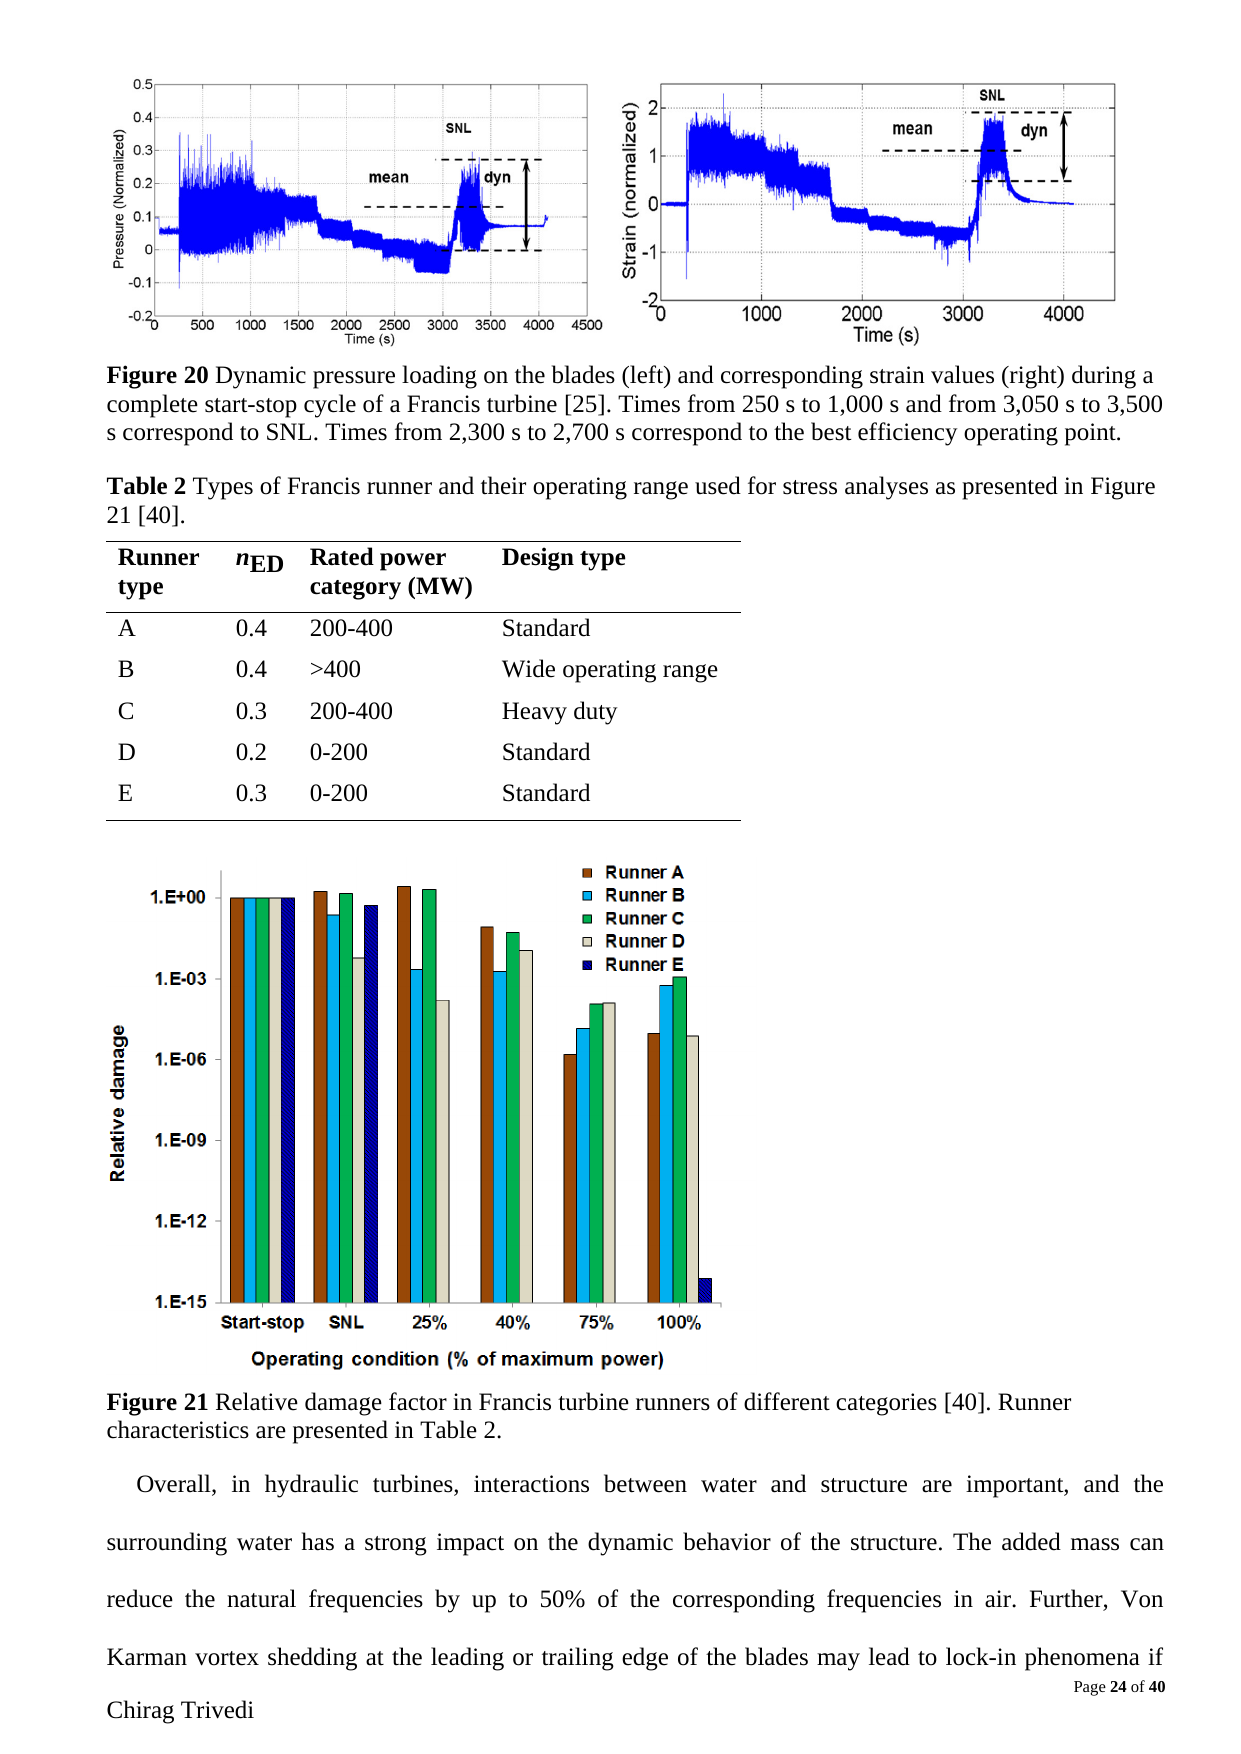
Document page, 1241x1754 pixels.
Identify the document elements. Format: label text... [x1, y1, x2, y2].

table_cell 0.3 [224, 778, 298, 819]
picture [106, 857, 757, 1375]
table_cell Wide operating range [490, 655, 741, 696]
table_cell 0-200 [298, 737, 490, 778]
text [106, 1469, 1165, 1670]
table_cell Standard [490, 778, 741, 819]
table_cell D [106, 737, 224, 778]
table_cell B [106, 655, 224, 696]
table_header nED [224, 542, 298, 612]
text Table 2 Types of Francis runner and their operating range used for stress analyses as presented in Figure 21 [40]. [106, 471, 1165, 529]
table_cell 0.4 [224, 655, 298, 696]
table_cell 200-400 [298, 696, 490, 737]
table_cell E [106, 778, 224, 819]
table_cell A [106, 613, 224, 654]
picture [106, 75, 609, 348]
table_cell Standard [490, 613, 741, 654]
text Figure 21 Relative damage factor in Francis turbine runners of different categories [40]. Runner characteristics are presented in Table 2. [106, 1387, 1165, 1444]
table_cell 200-400 [298, 613, 490, 654]
table_cell Standard [490, 737, 741, 778]
table_cell 0.3 [224, 696, 298, 737]
table_cell C [106, 696, 224, 737]
table_header Runner type [106, 542, 224, 612]
table_cell 0-200 [298, 778, 490, 819]
table_cell 0.2 [224, 737, 298, 778]
table_cell 0.4 [224, 613, 298, 654]
table_header Rated power category (MW) [298, 542, 490, 612]
table_header Design type [490, 542, 741, 612]
table_cell >400 [298, 655, 490, 696]
picture [614, 80, 1117, 348]
table_cell Heavy duty [490, 696, 741, 737]
text Figure 20 Dynamic pressure loading on the blades (left) and corresponding strain values (right) during a complete start-stop cycle of a Francis turbine [25]. Times from 250 s to 1,000 s and from 3,050 s to 3,500 s correspond to SNL. Times from 2,300 s to 2,700 s correspond to the best efficiency operating point. [106, 360, 1165, 446]
